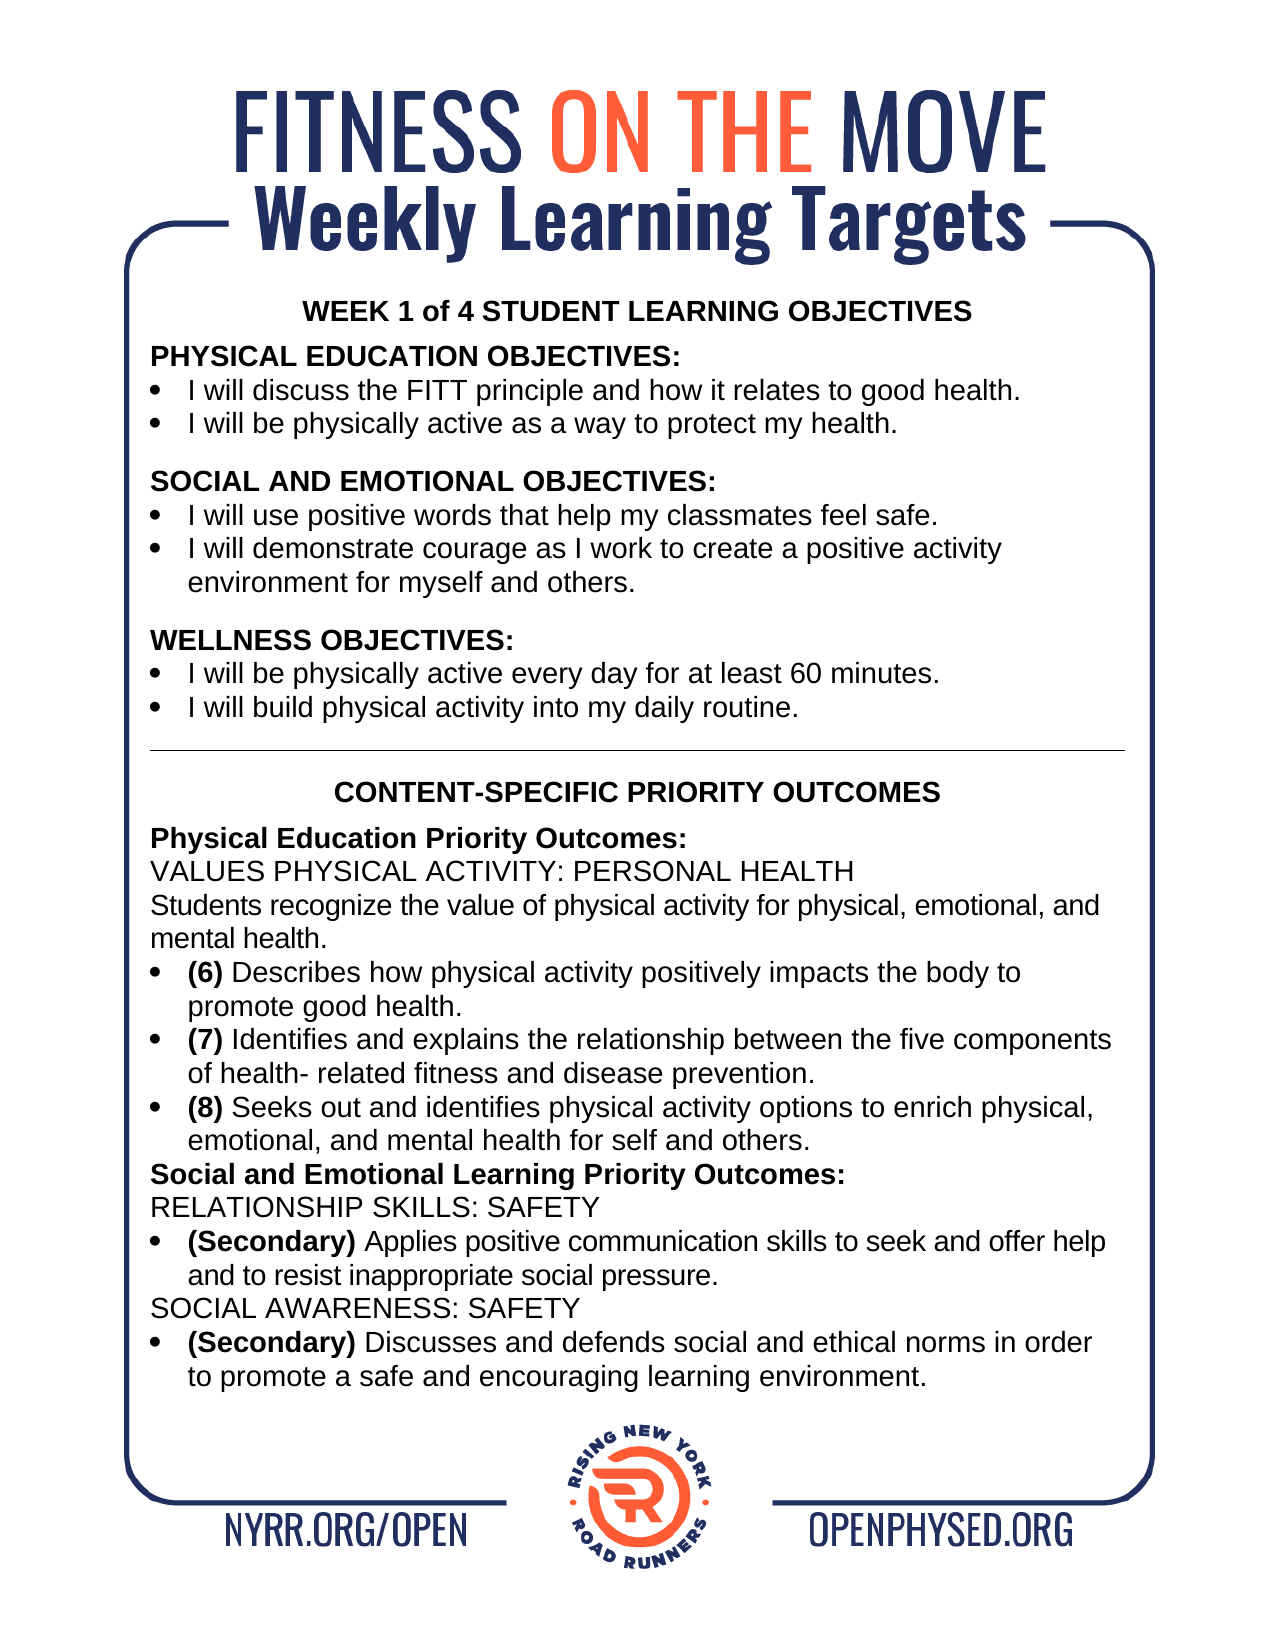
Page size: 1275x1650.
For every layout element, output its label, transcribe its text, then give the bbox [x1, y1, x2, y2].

list I will use positive words that help my classmates feel safe. [150, 498, 1125, 532]
list (6) Describes how physical activity positively impacts the body to promote good health. [150, 955, 1125, 1022]
list I will be physically active every day for at least 60 minutes. [150, 656, 1125, 690]
list (Secondary) Discusses and defends social and ethical norms in order to promote a safe and encouraging learning environment. [150, 1325, 1125, 1392]
text RELATIONSHIP SKILLS: SAFETY [150, 1191, 1125, 1224]
picture [80, 81, 1198, 1569]
text VALUES PHYSICAL ACTIVITY: PERSONAL HEALTH [150, 854, 1125, 888]
text WEEK 1 of 4 STUDENT LEARNING OBJECTIVES [150, 294, 1125, 327]
text WELLNESS OBJECTIVES: [150, 623, 1125, 656]
text Social and Emotional Learning Priority Outcomes: [150, 1157, 1125, 1191]
list (8) Seeks out and identifies physical activity options to enrich physical, emotional, and mental health for self and others. [150, 1090, 1125, 1157]
list I will discuss the FITT principle and how it relates to good health. [150, 373, 1125, 407]
text SOCIAL AWARENESS: SAFETY [150, 1291, 1125, 1325]
list I will build physical activity into my daily routine. [150, 690, 1125, 724]
list (7) Identifies and explains the relationship between the five components of health- related fitness and disease prevention. [150, 1022, 1125, 1090]
text CONTENT-SPECIFIC PRIORITY OUTCOMES [150, 775, 1125, 809]
text Physical Education Priority Outcomes: [150, 821, 1125, 854]
text Students recognize the value of physical activity for physical, emotional, and mental health. [150, 888, 1125, 955]
list I will demonstrate courage as I work to create a positive activity environment for myself and others. [150, 532, 1125, 599]
text PHYSICAL EDUCATION OBJECTIVES: [150, 339, 1125, 373]
list I will be physically active as a way to protect my health. [150, 407, 1125, 440]
text SOCIAL AND EMOTIONAL OBJECTIVES: [150, 464, 1125, 498]
list (Secondary) Applies positive communication skills to seek and offer help and to resist inappropriate social pressure. [150, 1224, 1125, 1291]
